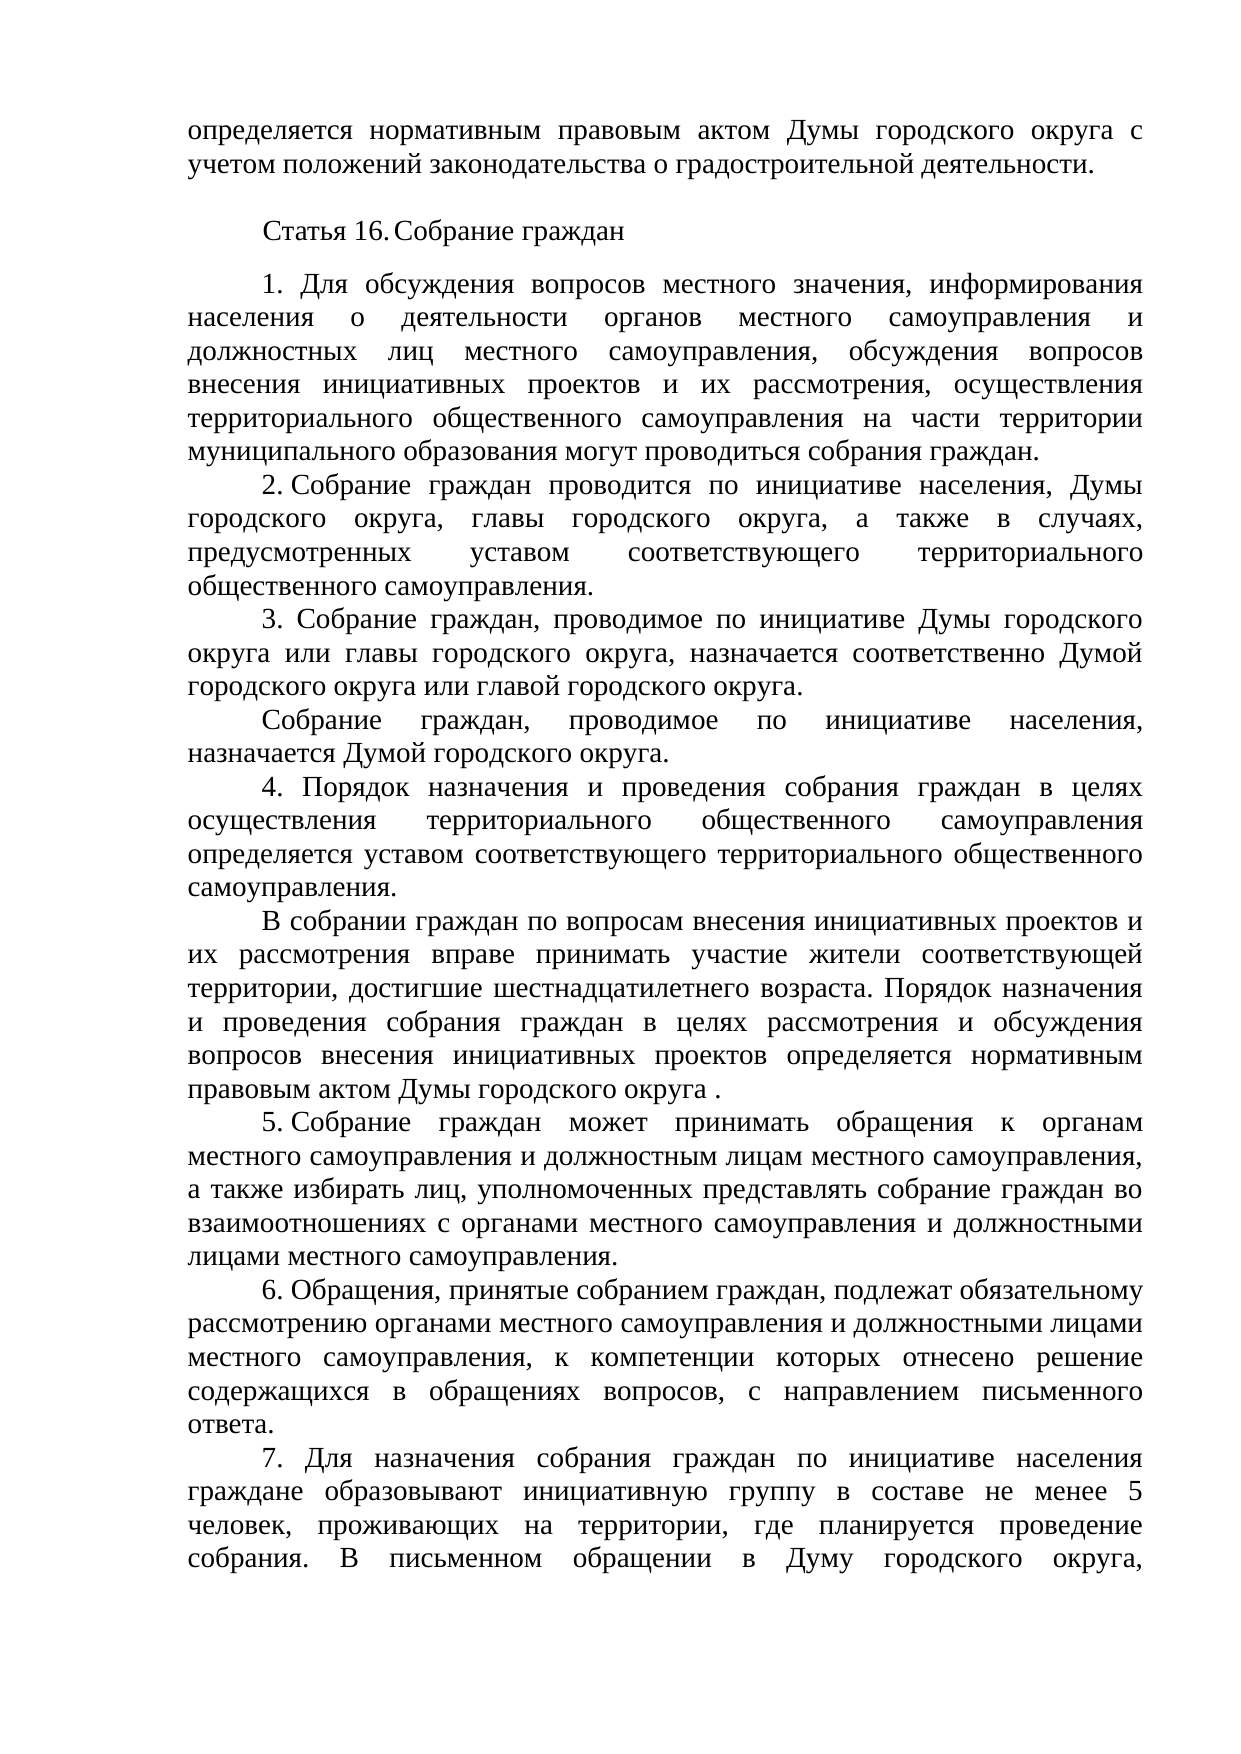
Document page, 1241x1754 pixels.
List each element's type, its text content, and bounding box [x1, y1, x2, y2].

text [187, 1440, 1144, 1574]
subtitle Статья 16. Собрание граждан [262, 213, 1144, 247]
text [187, 112, 1144, 179]
text 3. Собрание граждан, проводимое по инициативе Думы городского округа или главы городского округа, назначается соответственно Думой городского округа или главой городского округа. [187, 601, 1144, 702]
text 6. Обращения, принятые собранием граждан, подлежат обязательному рассмотрению органами местного самоуправления и должностными лицами местного самоуправления, к компетенции которых отнесено решение содержащихся в обращениях вопросов, с направлением письменного ответа. [187, 1272, 1144, 1440]
text 5. Собрание граждан может принимать обращения к органам местного самоуправления и должностным лицам местного самоуправления, а также избирать лиц, уполномоченных представлять собрание граждан во взаимоотношениях с органами местного самоуправления и должностными лицами местного самоуправления. [187, 1104, 1144, 1272]
text Собрание граждан, проводимое по инициативе населения, назначается Думой городского округа. [187, 702, 1144, 769]
text 2. Собрание граждан проводится по инициативе населения, Думы городского округа, главы городского округа, а также в случаях, предусмотренных уставом соответствующего территориального общественного самоуправления. [187, 467, 1144, 601]
text 1. Для обсуждения вопросов местного значения, информирования населения о деятельности органов местного самоуправления и должностных лиц местного самоуправления, обсуждения вопросов внесения инициативных проектов и их рассмотрения, осуществления территориального общественного самоуправления на части территории муниципального образования могут проводиться собрания граждан. [187, 266, 1144, 467]
text 4. Порядок назначения и проведения собрания граждан в целях осуществления территориального общественного самоуправления определяется уставом соответствующего территориального общественного самоуправления. [187, 769, 1144, 903]
text В собрании граждан по вопросам внесения инициативных проектов и их рассмотрения вправе принимать участие жители соответствующей территории, достигшие шестнадцатилетнего возраста. Порядок назначения и проведения собрания граждан в целях рассмотрения и обсуждения вопросов внесения инициативных проектов определяется нормативным правовым актом Думы городского округа . [187, 903, 1144, 1104]
